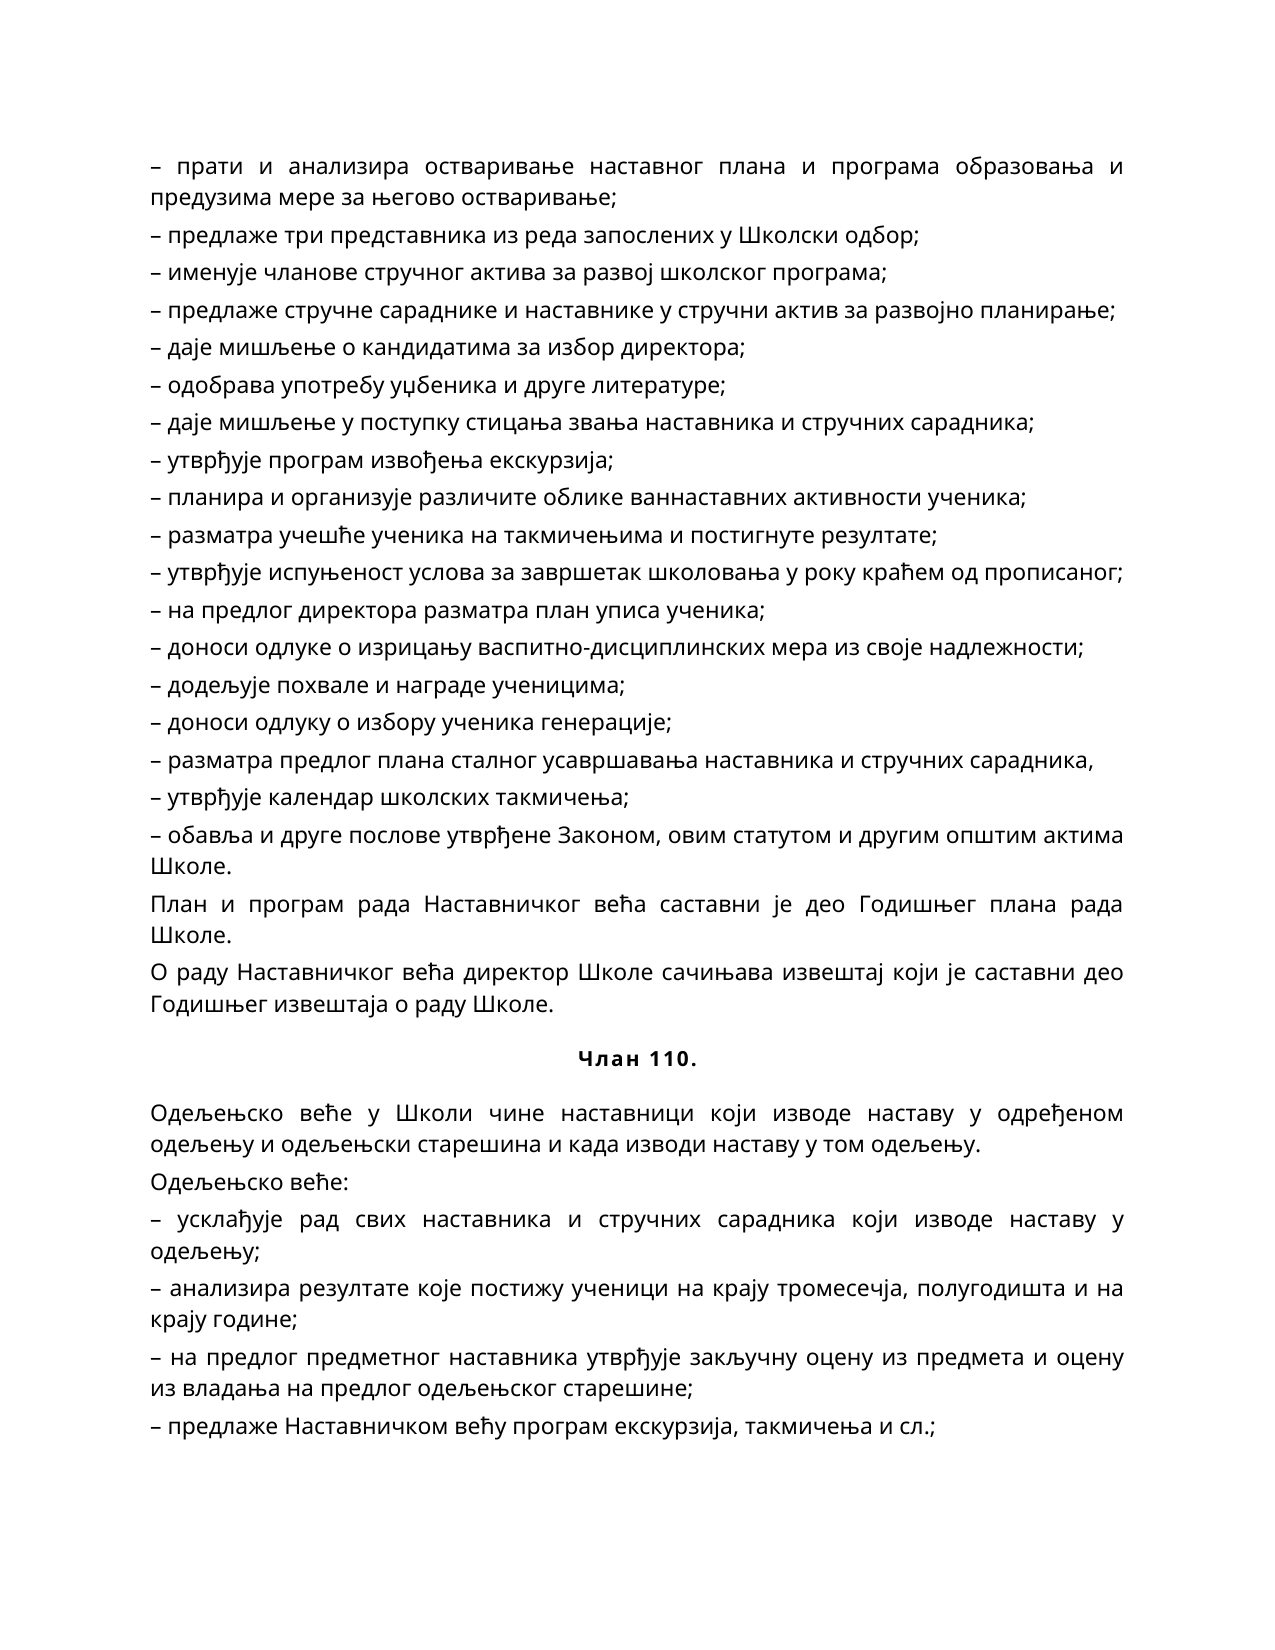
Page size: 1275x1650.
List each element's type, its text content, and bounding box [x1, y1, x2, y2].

text – разматра учешће ученика на такмичењима и постигнуте резултате; [150, 519, 1125, 550]
text – предлаже Наставничком већу програм екскурзија, такмичења и сл.; [150, 1410, 1125, 1441]
text – додељује похвале и награде ученицима; [150, 669, 1125, 700]
text – предлаже стручне сараднике и наставнике у стручни актив за развојно планирање; [150, 294, 1125, 325]
text Одељењско веће у Школи чине наставници који изводе наставу у одређеном одељењу и одељењски старешина и када изводи наставу у том одељењу. [150, 1097, 1125, 1160]
text – прати и анализира остваривање наставног плана и програма образовања и предузима мере за његово остваривање; [150, 150, 1125, 212]
text – на предлог предметног наставника утврђује закључну оцену из предмета и оцену из владања на предлог одељењског старешине; [150, 1341, 1125, 1403]
text Члан 110. [150, 1044, 1125, 1072]
text План и програм рада Наставничког већа саставни је део Годишњег плана рада Школе. [150, 887, 1125, 950]
text – анализира резултате које постижу ученици на крају тромесечја, полугодишта и на крају године; [150, 1272, 1125, 1335]
text – доноси одлуке о изрицању васпитно-дисциплинских мера из своје надлежности; [150, 631, 1125, 662]
text О раду Наставничког већа директор Школе сачињава извештај који је саставни део Годишњег извештаја о раду Школе. [150, 956, 1125, 1019]
text – доноси одлуку о избору ученика генерације; [150, 706, 1125, 737]
text – одобрава употребу уџбеника и друге литературе; [150, 369, 1125, 400]
text – обавља и друге послове утврђене Законом, овим статутом и другим општим актима Школе. [150, 819, 1125, 881]
text Одељењско веће: [150, 1166, 1125, 1197]
text – на предлог директора разматра план уписа ученика; [150, 594, 1125, 625]
text – утврђује испуњеност услова за завршетак школовања у року краћем од прописаног; [150, 556, 1125, 587]
text – усклађује рад свих наставника и стручних сарадника који изводе наставу у одељењу; [150, 1203, 1125, 1266]
text – даје мишљење о кандидатима за избор директора; [150, 331, 1125, 362]
text – разматра предлог плана сталног усавршавања наставника и стручних сарадника, [150, 744, 1125, 775]
text – именује чланове стручног актива за развој школског програма; [150, 256, 1125, 287]
text – предлаже три представника из реда запослених у Школски одбор; [150, 219, 1125, 250]
text – утврђује календар школских такмичења; [150, 781, 1125, 812]
text – даје мишљење у поступку стицања звања наставника и стручних сарадника; [150, 406, 1125, 437]
text – планира и организује различите облике ваннаставних активности ученика; [150, 481, 1125, 512]
text – утврђује програм извођења екскурзија; [150, 444, 1125, 475]
